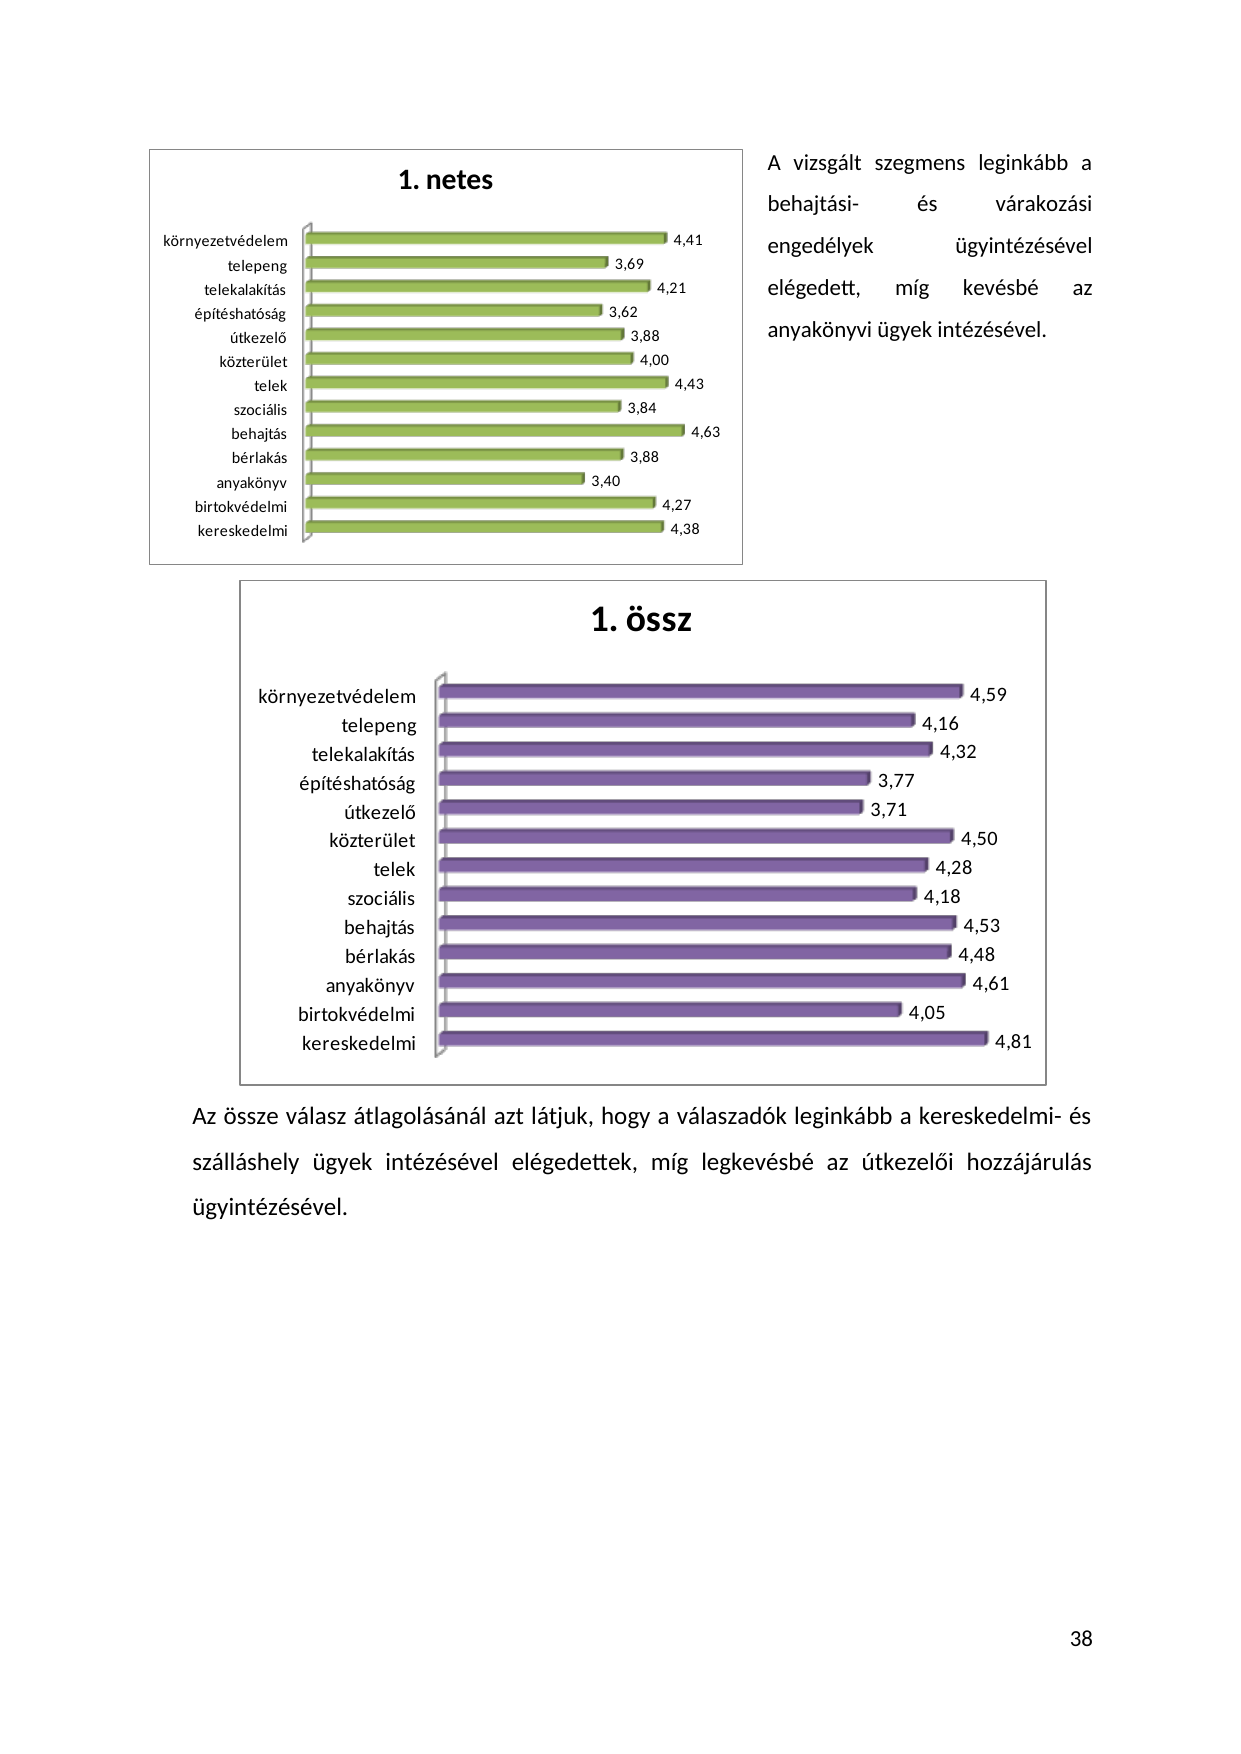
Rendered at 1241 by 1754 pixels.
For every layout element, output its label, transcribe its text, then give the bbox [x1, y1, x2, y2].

table_cell [136, 148, 756, 578]
text Az össze válasz átlagolásánál azt látjuk, hogy a válaszadók leginkább a kereskedelmi- és szálláshely ügyek intézésével elégedettek, míg legkevésbé az útkezelői hozzájárulás ügyintézésével. [192, 1100, 1093, 1222]
table_cell A vizsgált szegmens leginkább a behajtási- és várakozási engedélyek ügyintézésével elégedett, míg kevésbé az anyakönyvi ügyek intézésével. [756, 148, 1104, 578]
